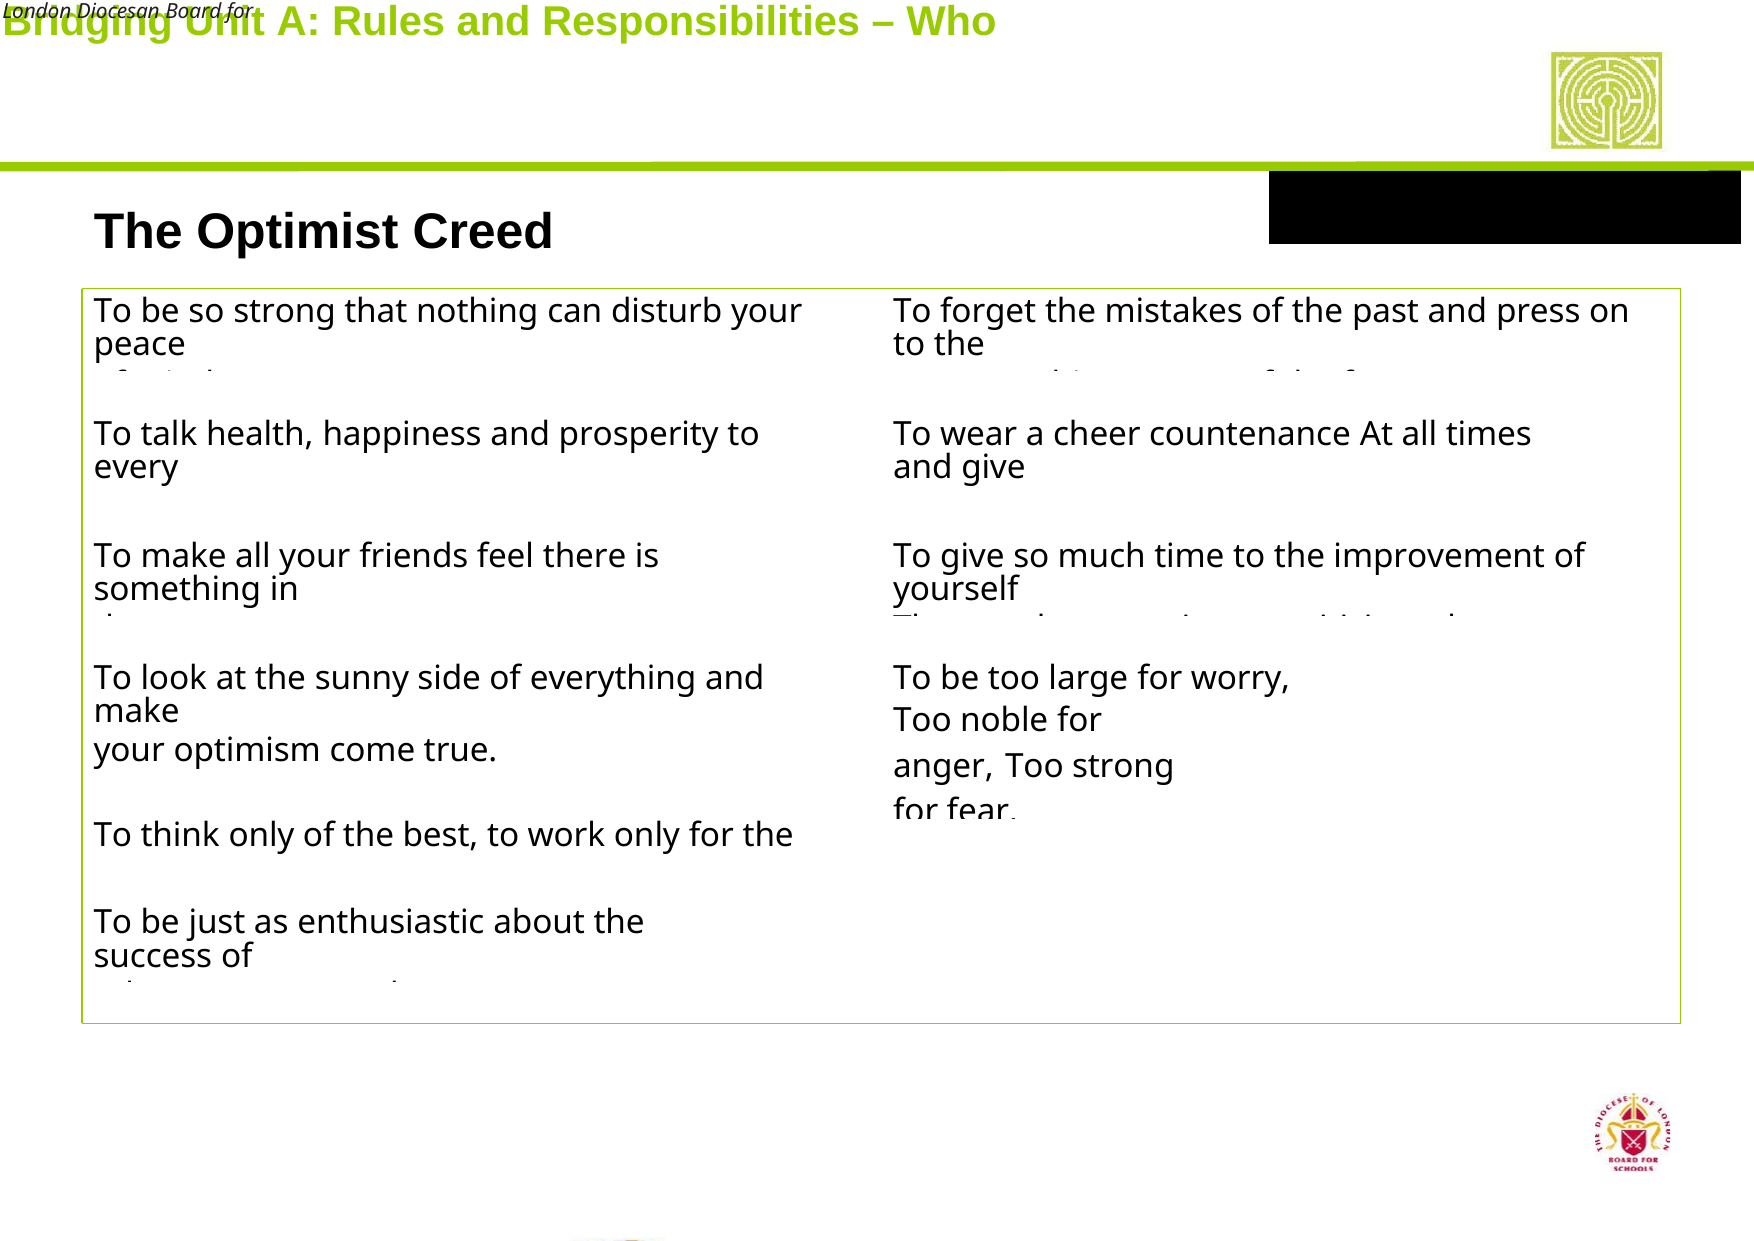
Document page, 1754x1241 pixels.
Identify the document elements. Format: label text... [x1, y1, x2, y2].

picture [544, 1237, 690, 1241]
picture [1595, 1093, 1671, 1171]
picture [1269, 171, 1741, 202]
picture [1540, 39, 1686, 152]
subtitle The Optimist Creed [94, 202, 1754, 259]
